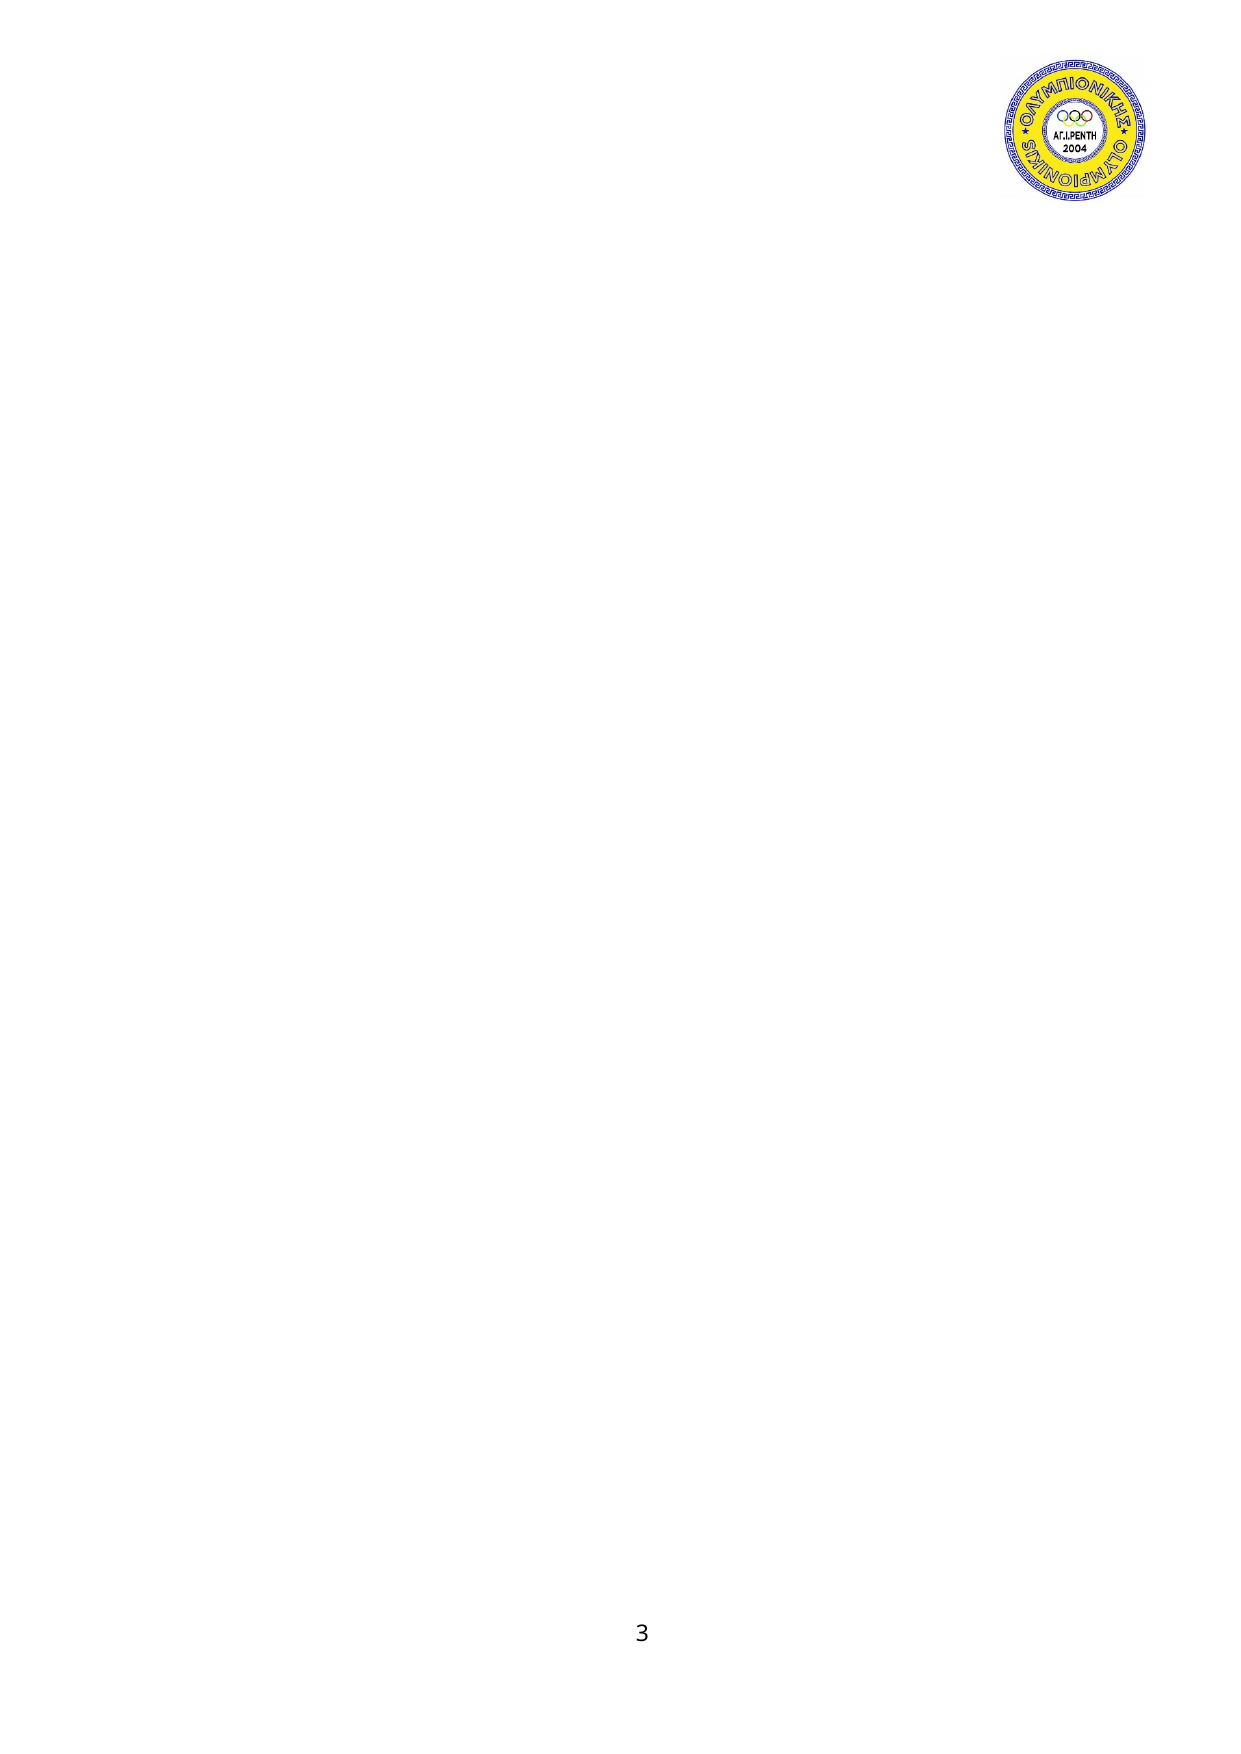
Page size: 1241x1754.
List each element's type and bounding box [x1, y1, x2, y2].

picture [1000, 53, 1152, 205]
